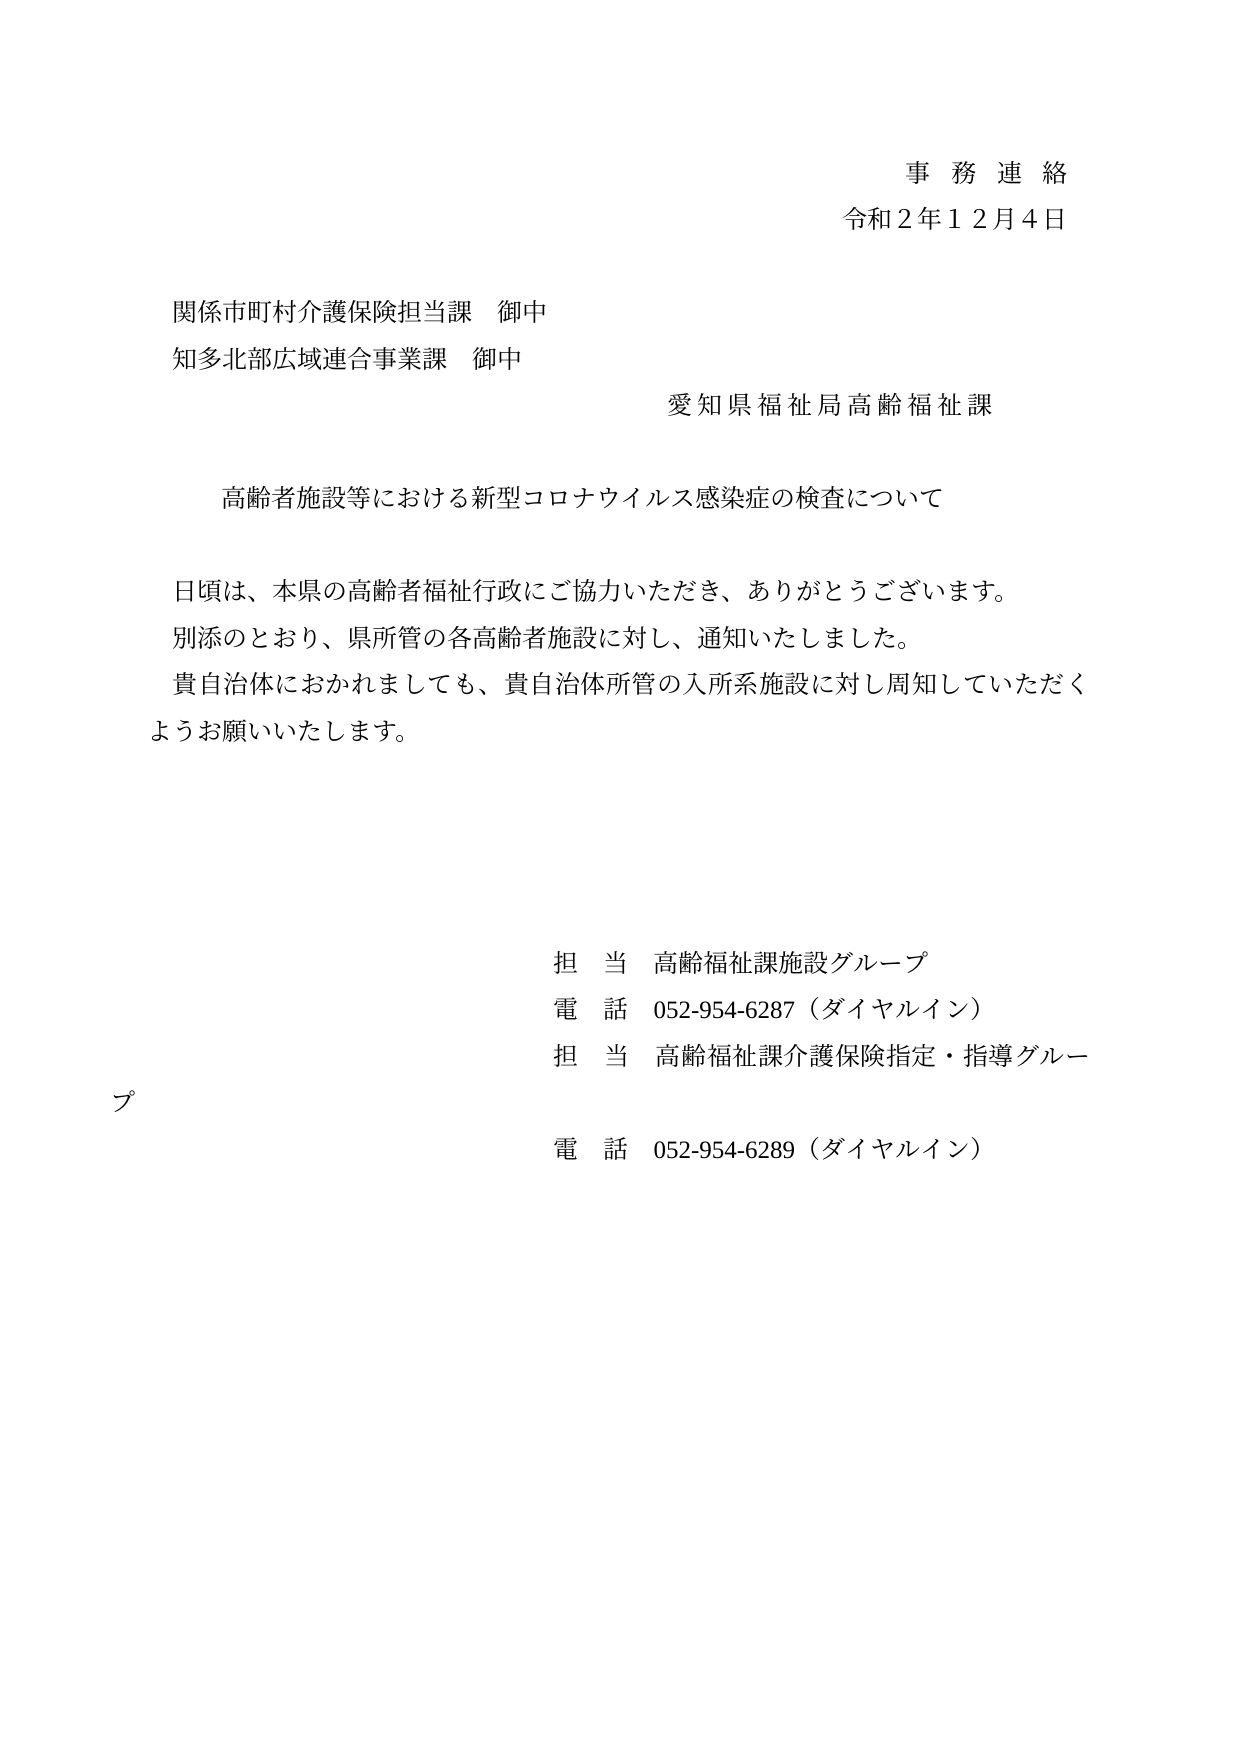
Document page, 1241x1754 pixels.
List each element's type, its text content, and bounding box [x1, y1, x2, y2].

text 貴自治体におかれましても、貴自治体所管の入所系施設に対し周知していただくようお願いいたします。 [148, 659, 1092, 752]
text 電 話 052-954-6287（ダイヤルイン） [110, 985, 1092, 1031]
text 事務連絡 [148, 148, 1067, 195]
text 別添のとおり、県所管の各高齢者施設に対し、通知いたしました。 [148, 613, 1092, 659]
text 令和２年１２月４日 [148, 195, 1067, 241]
text 関係市町村介護保険担当課 御中 [173, 288, 1092, 334]
text 担 当 高齢福祉課施設グループ [110, 938, 1092, 985]
text 担 当 高齢福祉課介護保険指定・指導グループ [110, 1031, 1092, 1124]
text 高齢者施設等における新型コロナウイルス感染症の検査について [221, 474, 1034, 520]
text 知多北部広域連合事業課 御中 [148, 334, 1092, 381]
text 電 話 052-954-6289（ダイヤルイン） [110, 1124, 1092, 1171]
text 日頃は、本県の高齢者福祉行政にご協力いただき、ありがとうございます。 [148, 567, 1092, 613]
text 愛知県福祉局高齢福祉課 [148, 381, 992, 427]
